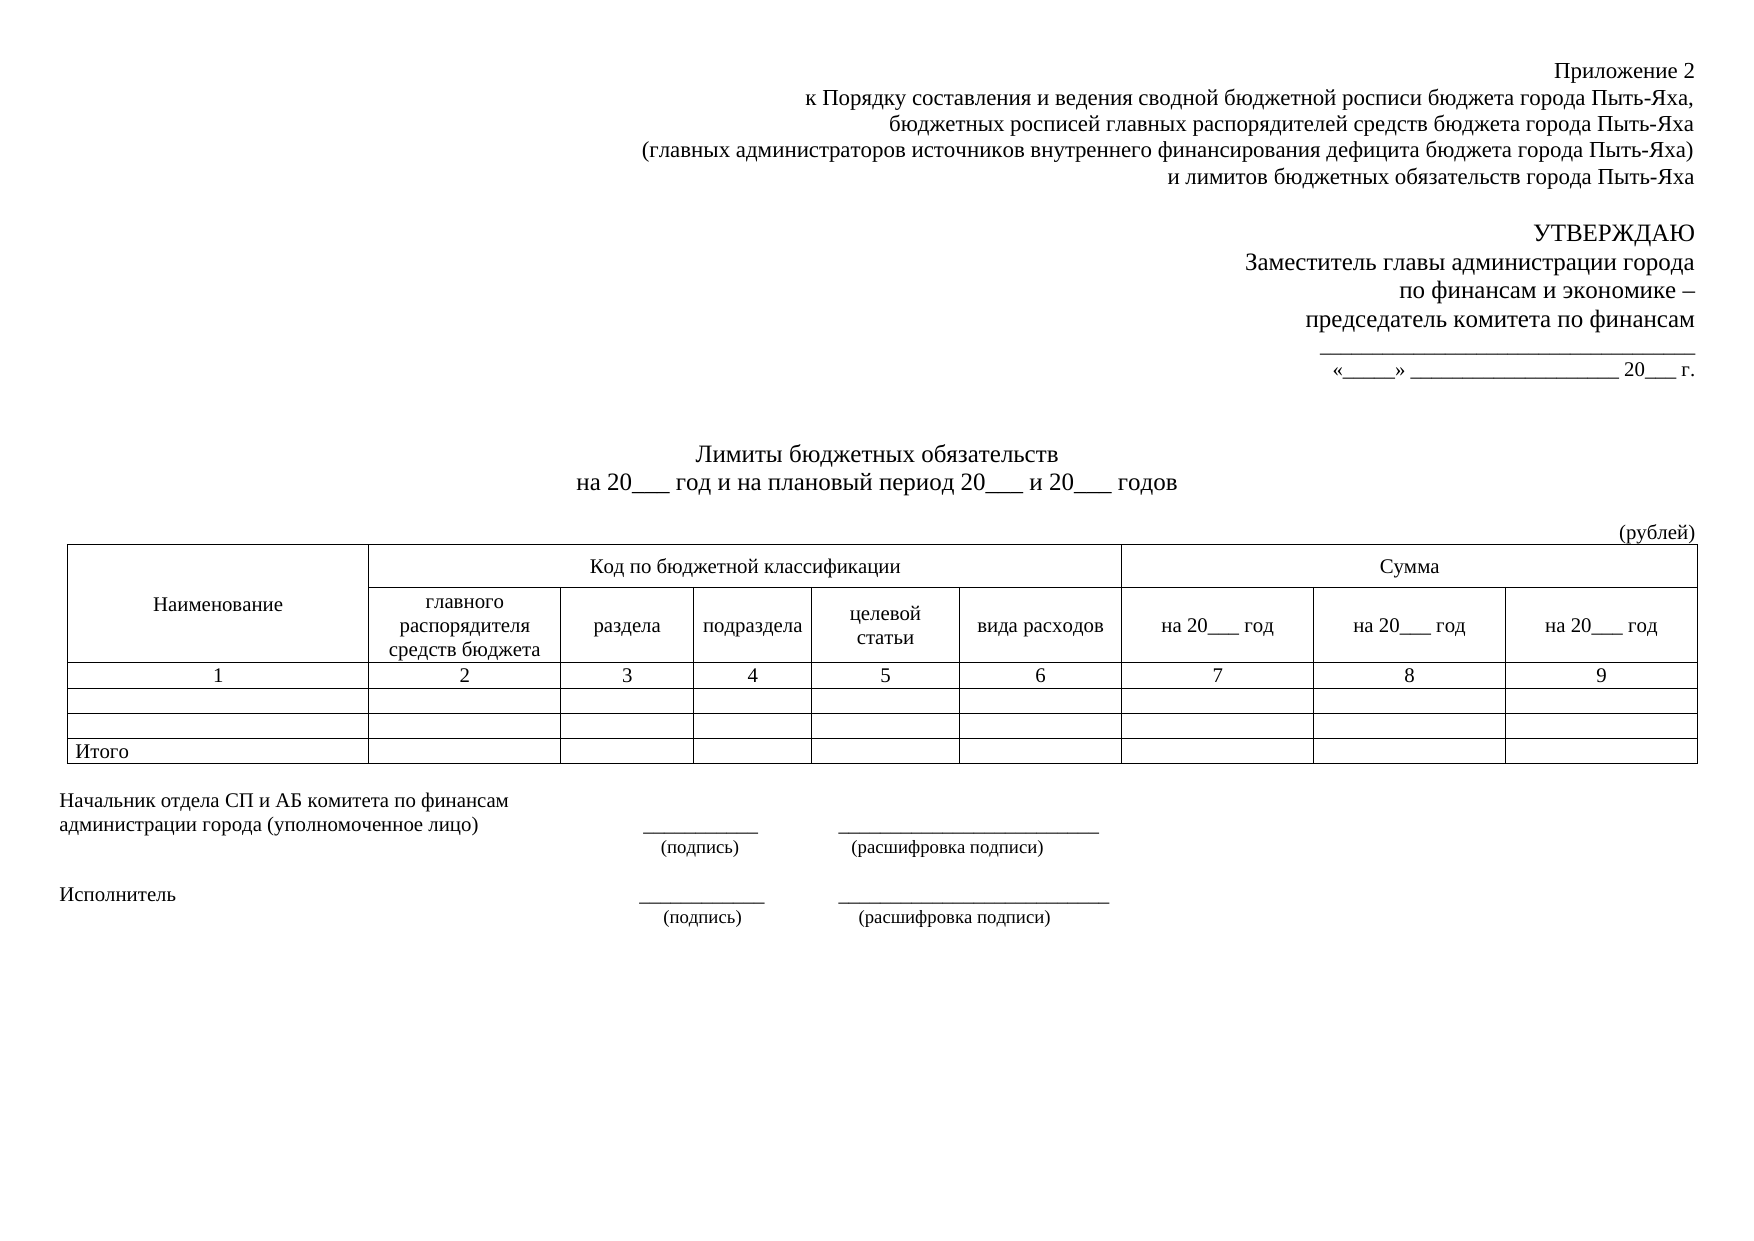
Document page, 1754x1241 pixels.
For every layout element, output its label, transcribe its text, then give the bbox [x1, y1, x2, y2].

table_cell подраздела [694, 588, 811, 662]
table_cell [369, 714, 560, 738]
table_cell на 20___ год [1314, 588, 1505, 662]
table_cell [1122, 689, 1313, 712]
text (подпись) (расшифровка подписи) [59, 836, 1695, 857]
text (подпись) (расшифровка подписи) [59, 906, 1695, 927]
table_cell на 20___ год [1506, 588, 1697, 662]
text Исполнитель ____________ __________________________ [59, 882, 1695, 906]
table_cell [1506, 739, 1697, 763]
table_cell [694, 739, 811, 763]
table_cell [812, 689, 959, 712]
table_cell [561, 689, 693, 712]
table_cell [960, 739, 1121, 763]
text ____________________________________ [59, 333, 1695, 357]
table_cell Итого [68, 739, 368, 763]
table_cell [812, 739, 959, 763]
table_cell 3 [561, 663, 693, 687]
text Заместитель главы администрации города [59, 247, 1695, 276]
text Начальник отдела СП и АБ комитета по финансам [59, 788, 1695, 812]
table_cell [1122, 739, 1313, 763]
text к Порядку составления и ведения сводной бюджетной росписи бюджета города Пыть-Яха, [59, 84, 1695, 110]
table_cell [960, 689, 1121, 712]
table_cell [68, 714, 368, 738]
text (главных администраторов источников внутреннего финансирования дефицита бюджета города Пыть-Яха) [59, 137, 1695, 163]
text УТВЕРЖДАЮ [1239, 218, 1695, 247]
table_cell вида расходов [960, 588, 1121, 662]
table_cell целевой статьи [812, 588, 959, 662]
table_cell [561, 739, 693, 763]
table_cell [694, 714, 811, 738]
text председатель комитета по финансам [59, 304, 1695, 333]
table_cell 2 [369, 663, 560, 687]
table_cell [694, 689, 811, 712]
table_cell 1 [68, 663, 368, 687]
table_header Наименование [68, 545, 368, 662]
text бюджетных росписей главных распорядителей средств бюджета города Пыть-Яха [59, 110, 1695, 137]
table_cell 6 [960, 663, 1121, 687]
text администрации города (уполномоченное лицо) ___________ _________________________ [59, 812, 1695, 836]
table_cell на 20___ год [1122, 588, 1313, 662]
text Приложение 2 [59, 57, 1695, 84]
table_cell [960, 714, 1121, 738]
table_cell 4 [694, 663, 811, 687]
text и лимитов бюджетных обязательств города Пыть-Яха [59, 163, 1695, 189]
table_cell [1314, 714, 1505, 738]
table_cell главного распорядителя средств бюджета [369, 588, 560, 662]
table_cell 5 [812, 663, 959, 687]
table_cell [1506, 689, 1697, 712]
table_cell [369, 739, 560, 763]
table_cell [1314, 739, 1505, 763]
table_cell [1506, 714, 1697, 738]
table_cell раздела [561, 588, 693, 662]
table_cell [1314, 689, 1505, 712]
table_cell [68, 689, 368, 712]
table_cell 7 [1122, 663, 1313, 687]
text Лимиты бюджетных обязательств [59, 439, 1695, 467]
table_cell [561, 714, 693, 738]
table_cell 8 [1314, 663, 1505, 687]
text по финансам и экономике – [59, 276, 1695, 304]
text на 20___ год и на плановый период 20___ и 20___ годов [59, 467, 1695, 496]
text «_____» ____________________ 20___ г. [59, 357, 1695, 381]
table_cell [812, 714, 959, 738]
table_header Код по бюджетной классификации [369, 545, 1121, 587]
table_cell [369, 689, 560, 712]
text (рублей) [59, 520, 1695, 544]
table_cell [1122, 714, 1313, 738]
table_cell 9 [1506, 663, 1697, 687]
table_header Сумма [1122, 545, 1697, 587]
